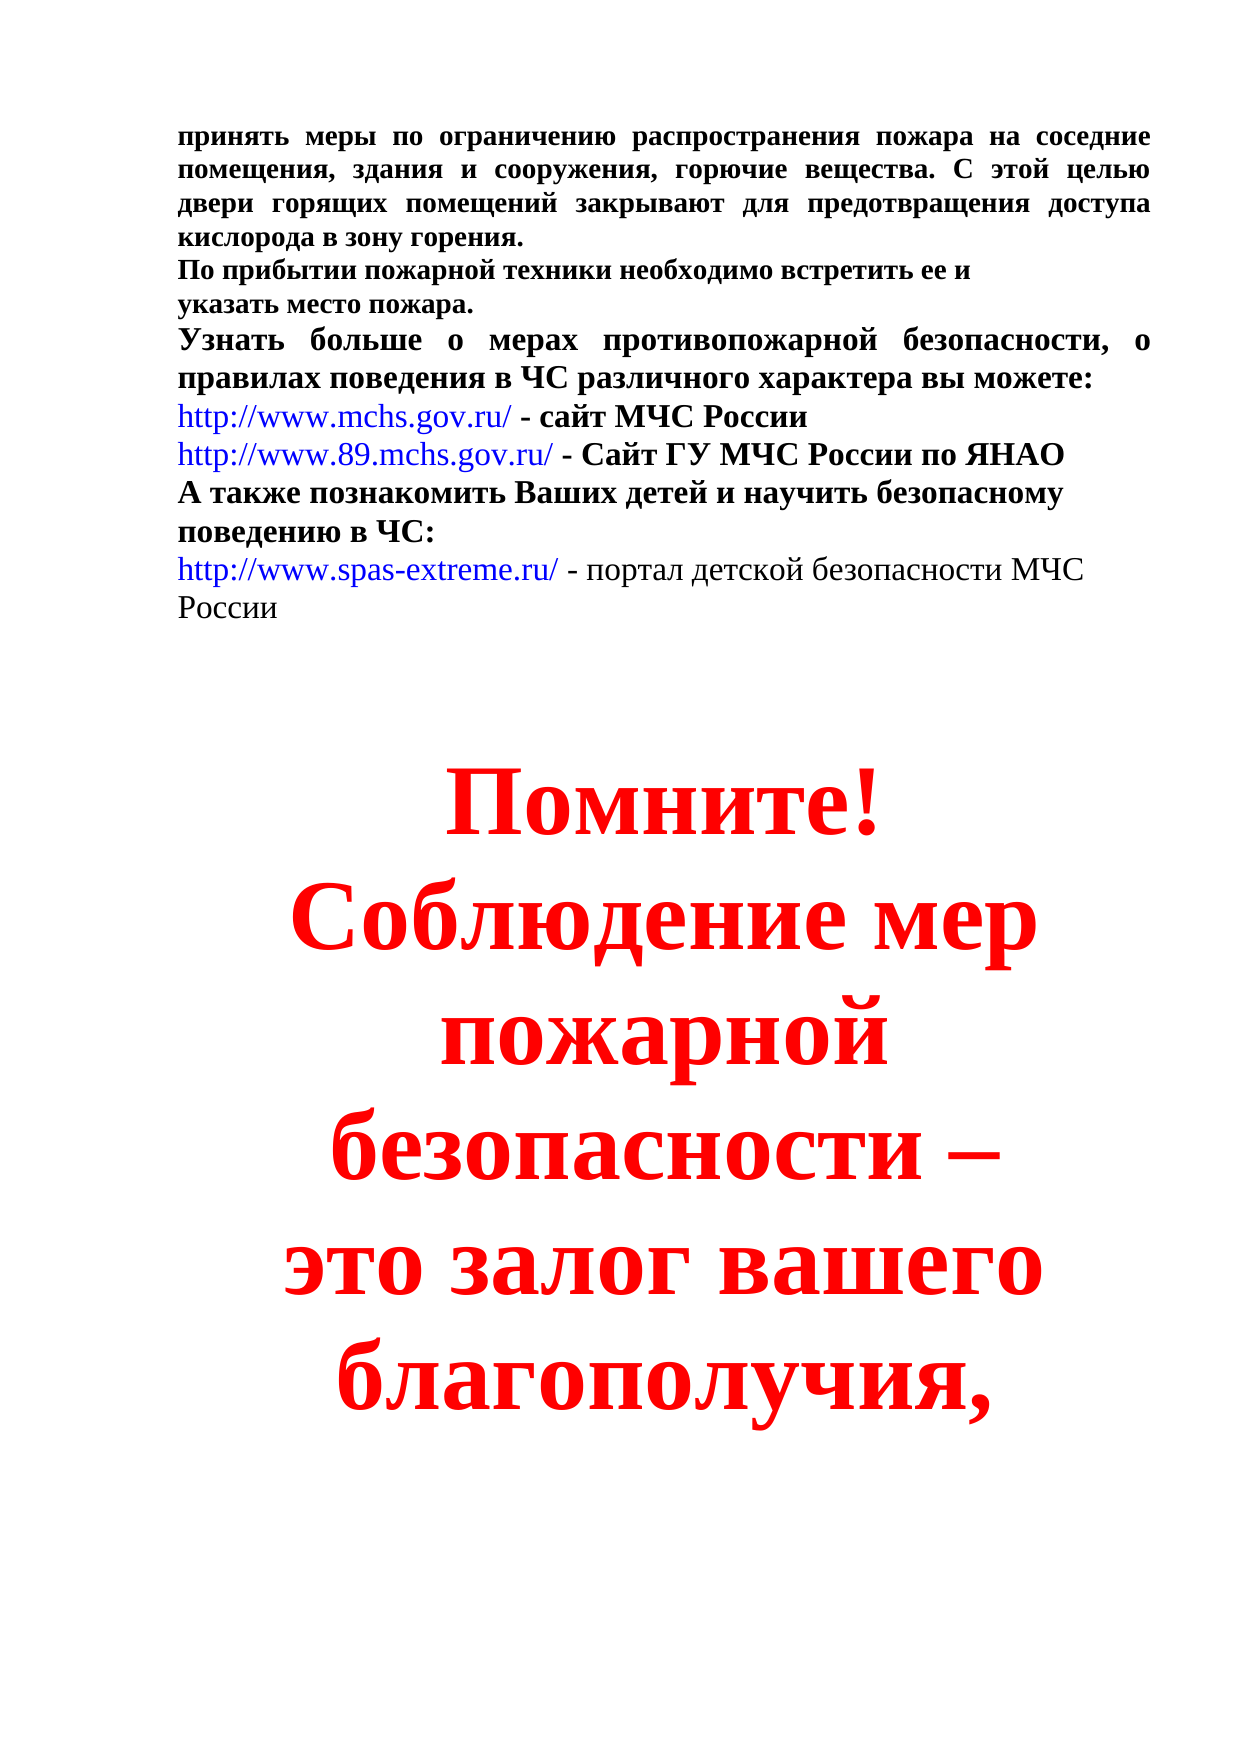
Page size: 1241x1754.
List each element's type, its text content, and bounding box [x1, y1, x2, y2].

text это залог вашего благополучия, [177, 1201, 1152, 1431]
text http://www.spas-extreme.ru/ - портал детской безопасности МЧС [177, 549, 1152, 588]
text указать место пожара. [177, 286, 1152, 319]
text Помните! [177, 741, 1152, 856]
text поведению в ЧС: [177, 511, 1152, 549]
text http://www.mchs.gov.ru/ - сайт МЧС России [177, 396, 1152, 434]
text http://www.89.mchs.gov.ru/ - Сайт ГУ МЧС России по ЯНАО [177, 434, 1152, 473]
text Соблюдение мер пожарной безопасности – [177, 856, 1152, 1201]
text России [177, 588, 1152, 626]
text Узнать больше о мерах противопожарной безопасности, о правилах поведения в ЧС различного характера вы можете: [177, 319, 1152, 396]
text А также познакомить Ваших детей и научить безопасному [177, 473, 1152, 511]
text По прибытии пожарной техники необходимо встретить ее и [177, 252, 1152, 286]
text принять меры по ограничению распространения пожара на соседние помещения, здания и сооружения, горючие вещества. С этой целью двери горящих помещений закрывают для предотвращения доступа кислорода в зону горения. [177, 118, 1152, 252]
